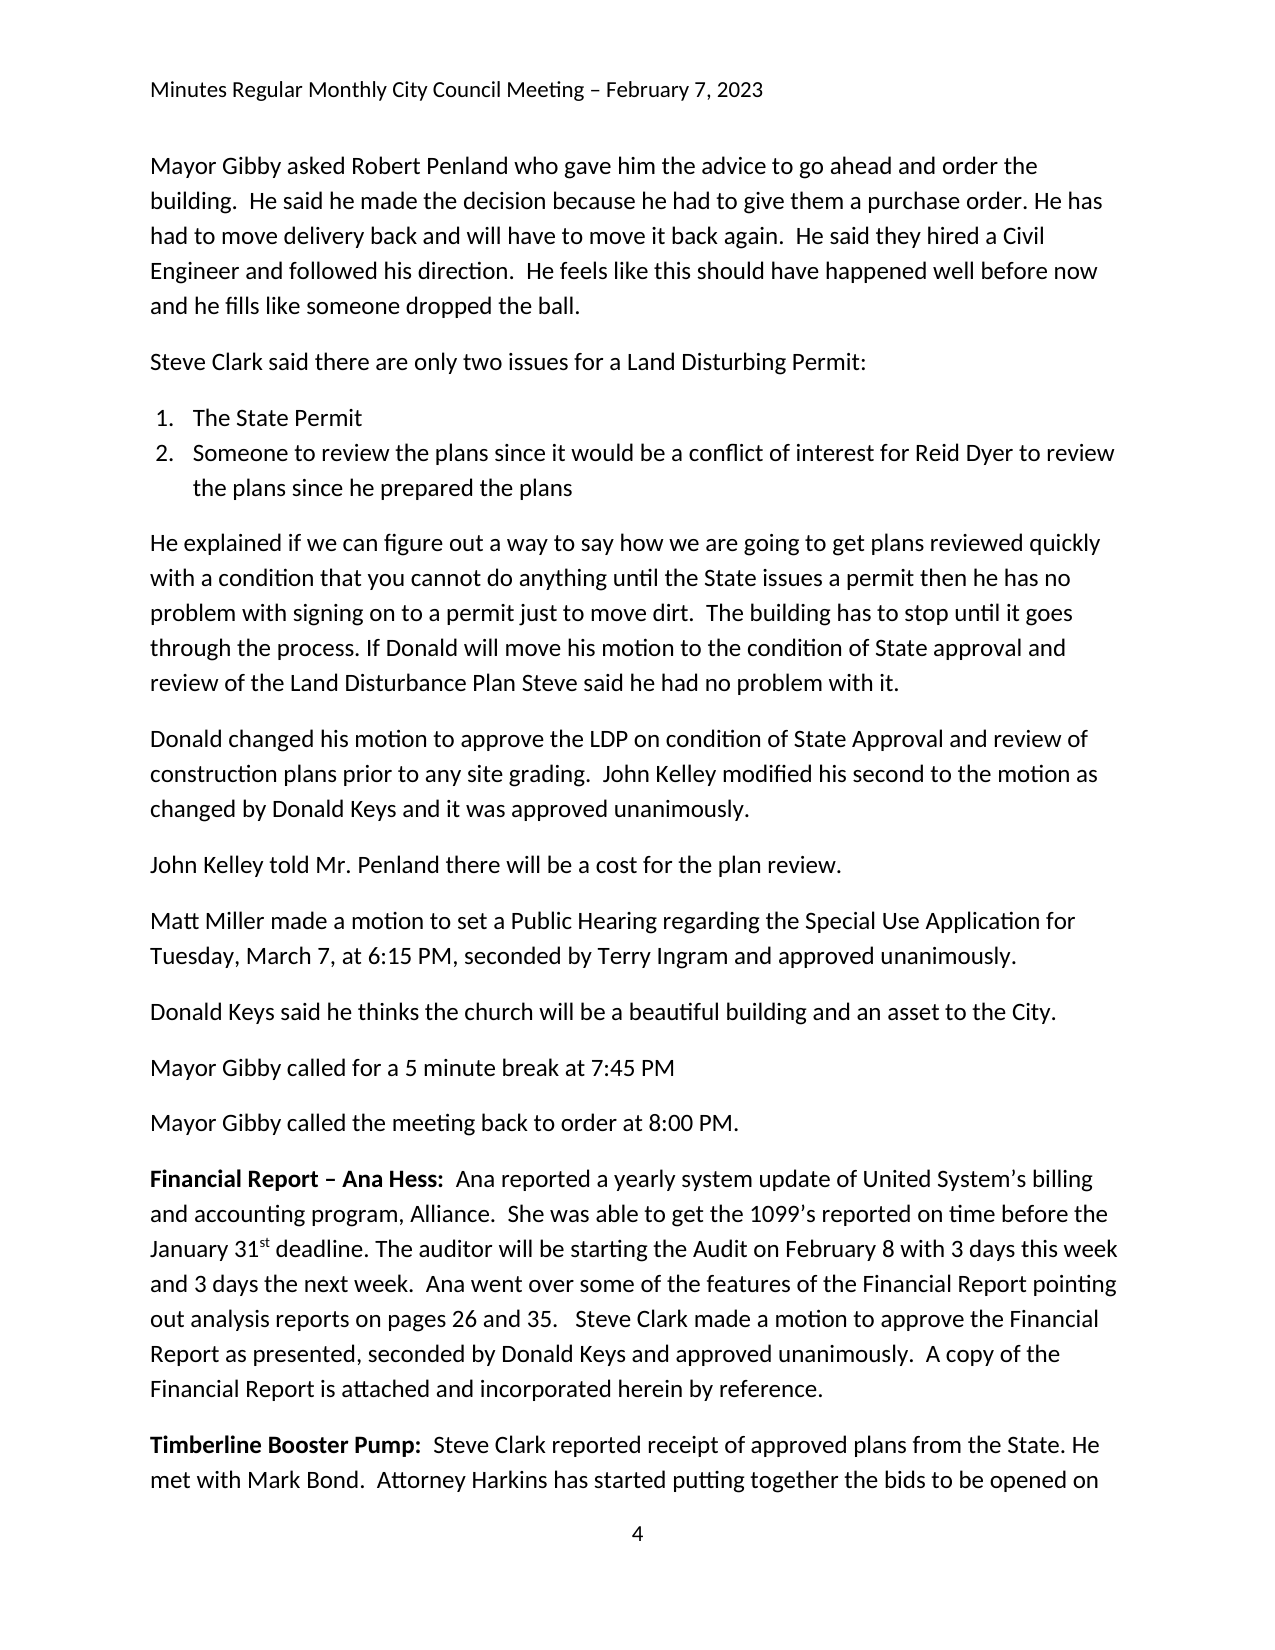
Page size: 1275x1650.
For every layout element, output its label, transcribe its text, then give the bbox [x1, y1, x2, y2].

text Financial Report – Ana Hess: Ana reported a yearly system update of United System’s billing and accounting program, Alliance. She was able to get the 1099’s reported on time before the January 31st deadline. The auditor will be starting the Audit on February 8 with 3 days this week and 3 days the next week. Ana went over some of the features of the Financial Report pointing out analysis reports on pages 26 and 35. Steve Clark made a motion to approve the Financial Report as presented, seconded by Donald Keys and approved unanimously. A copy of the Financial Report is attached and incorporated herein by reference. [150, 1163, 1125, 1404]
text Mayor Gibby called for a 5 minute break at 7:45 PM [150, 1052, 1125, 1082]
list Someone to review the plans since it would be a conflict of interest for Reid Dyer to review the plans since he prepared the plans [155, 437, 1125, 502]
text Mayor Gibby called the meeting back to order at 8:00 PM. [150, 1107, 1125, 1138]
text John Kelley told Mr. Penland there will be a cost for the plan review. [150, 849, 1125, 880]
text Steve Clark said there are only two issues for a Land Disturbing Permit: [150, 346, 1125, 376]
list The State Permit [155, 402, 1125, 432]
text Donald changed his motion to approve the LDP on condition of State Approval and review of construction plans prior to any site grading. John Kelley modified his second to the motion as changed by Donald Keys and it was approved unanimously. [150, 723, 1125, 824]
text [150, 1429, 1125, 1495]
text Matt Miller made a motion to set a Public Hearing regarding the Special Use Application for Tuesday, March 7, at 6:15 PM, seconded by Terry Ingram and approved unanimously. [150, 905, 1125, 971]
text Donald Keys said he thinks the church will be a beautiful building and an asset to the City. [150, 996, 1125, 1026]
text Mayor Gibby asked Robert Penland who gave him the advice to go ahead and order the building. He said he made the decision because he had to give them a purchase order. He has had to move delivery back and will have to move it back again. He said they hired a Civil Engineer and followed his direction. He feels like this should have happened well before now and he fills like someone dropped the ball. [150, 150, 1125, 321]
text He explained if we can figure out a way to say how we are going to get plans reviewed quickly with a condition that you cannot do anything until the State issues a permit then he has no problem with signing on to a permit just to move dirt. The building has to stop until it goes through the process. If Donald will move his motion to the condition of State approval and review of the Land Disturbance Plan Steve said he had no problem with it. [150, 527, 1125, 698]
